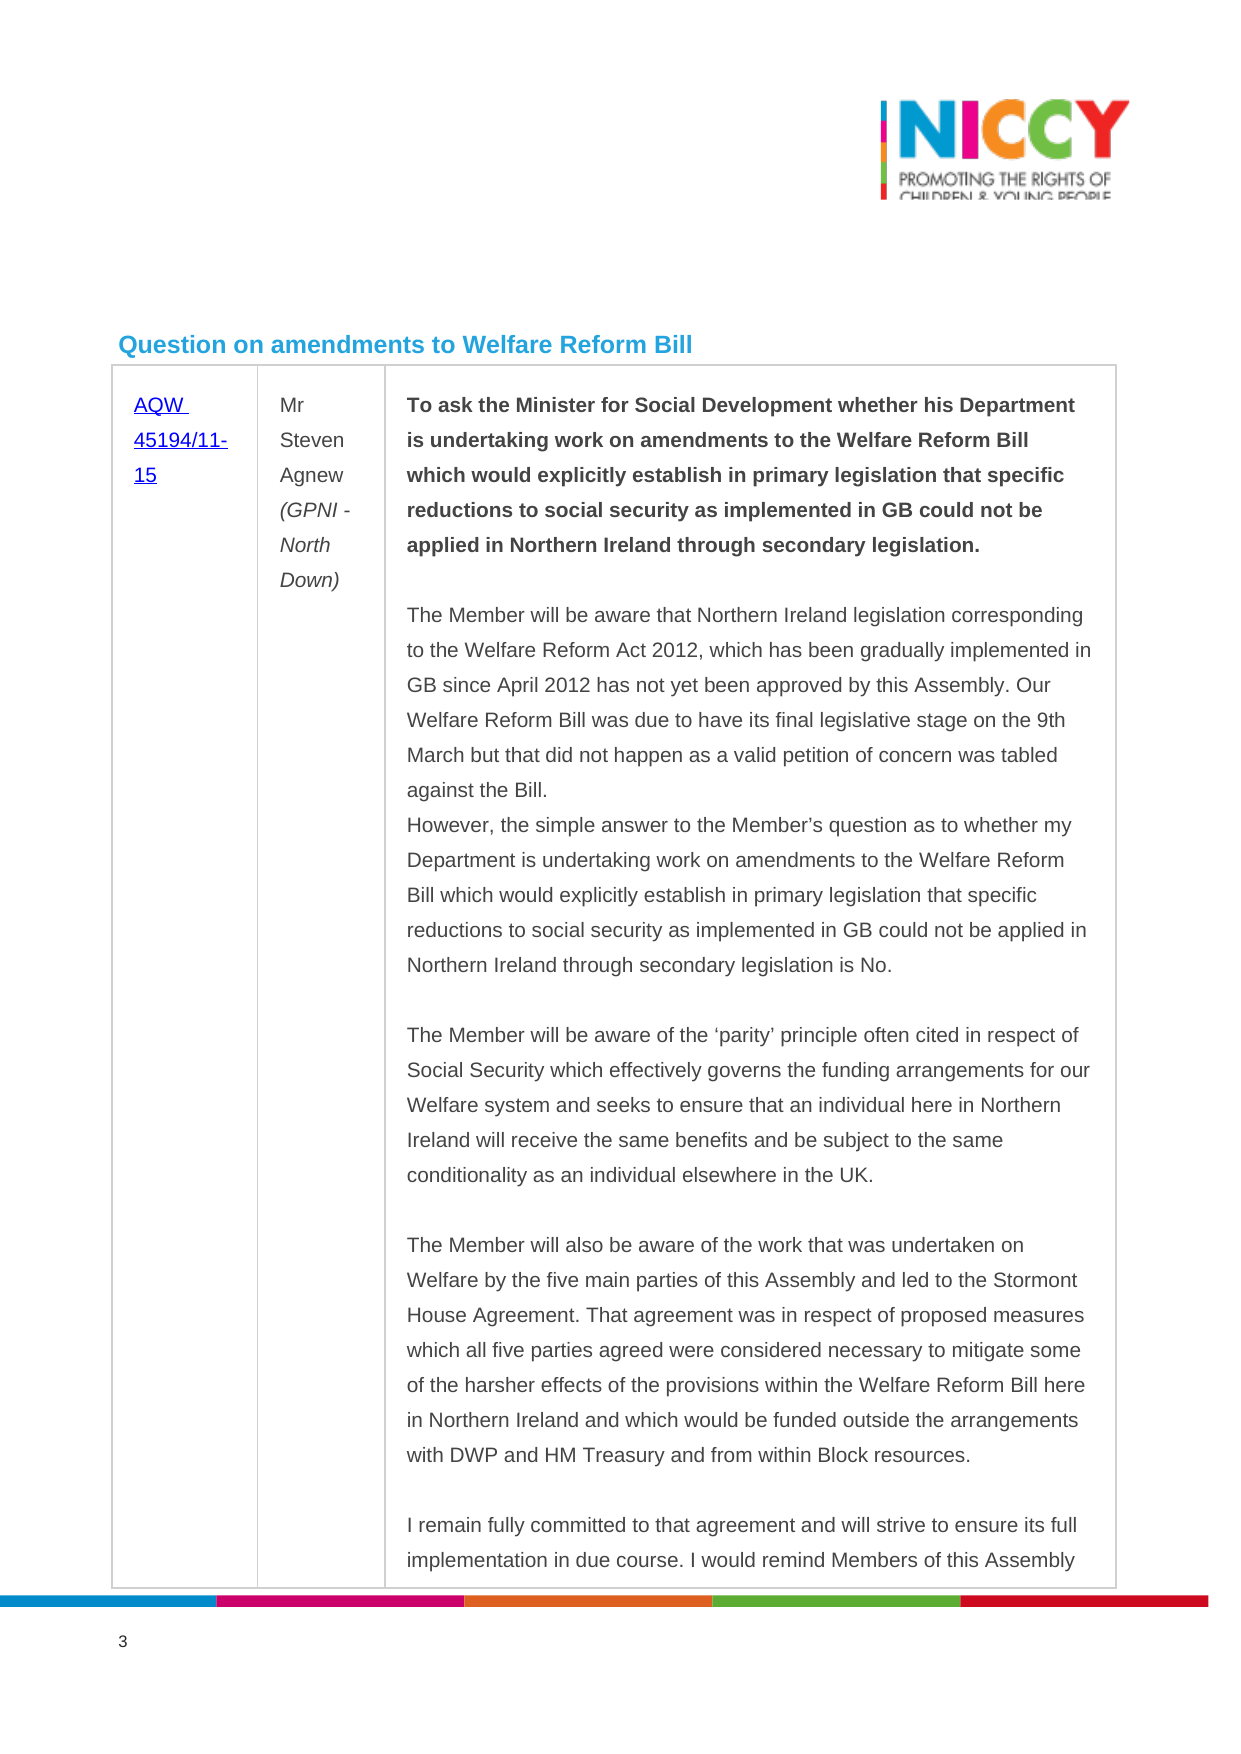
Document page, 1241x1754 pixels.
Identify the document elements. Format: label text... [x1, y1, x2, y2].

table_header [258, 366, 384, 1587]
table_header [386, 366, 1115, 1587]
table_header AQW 45194/11-15 [113, 366, 257, 1587]
title Question on amendments to Welfare Reform Bill [118, 330, 1122, 358]
